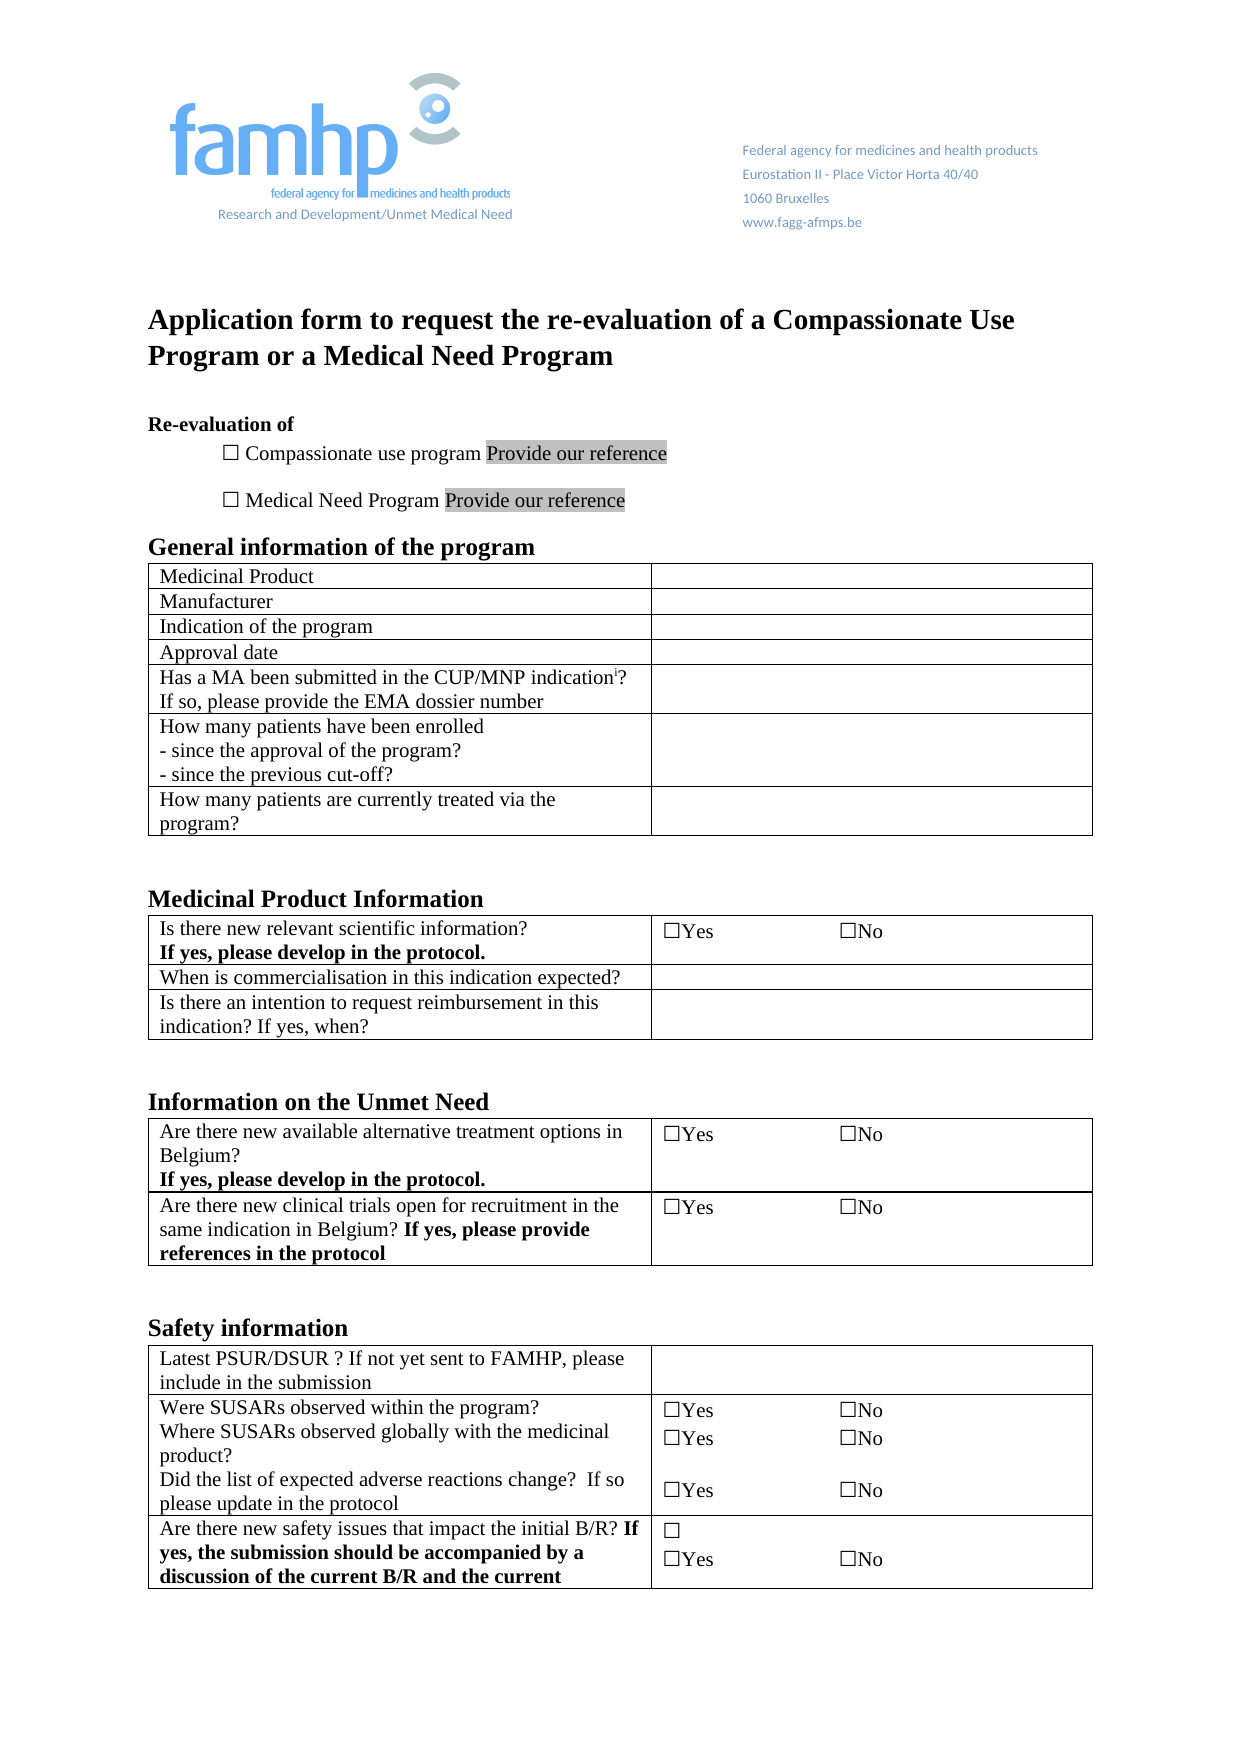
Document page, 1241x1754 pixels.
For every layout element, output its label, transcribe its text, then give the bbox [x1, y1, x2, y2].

table_cell Approval date [149, 640, 651, 664]
table_cell Yes No Yes No Yes No [652, 1395, 1092, 1515]
table_cell [652, 965, 1092, 989]
table_cell Manufacturer [149, 589, 651, 613]
subtitle Information on the Unmet Need [148, 1087, 1093, 1116]
table_cell [652, 665, 1092, 713]
table_cell Indication of the program [149, 615, 651, 638]
table_header Is there new relevant scientific information? If yes, please develop in the protocol. [149, 916, 651, 964]
table_cell [652, 615, 1092, 638]
subtitle Medicinal Product Information [148, 884, 1093, 913]
table_cell Is there an intention to request reimbursement in this indication? If yes, when? [149, 990, 651, 1038]
table_cell How many patients are currently treated via the program? [149, 787, 651, 835]
subtitle Application form to request the re-evaluation of a Compassionate Use Program or a Medical Need Program [148, 302, 1093, 372]
text Compassionate use program [148, 438, 1093, 466]
table_cell [652, 589, 1092, 613]
table_cell ☐ Yes No [652, 1516, 1092, 1588]
table_cell [652, 714, 1092, 786]
table_cell How many patients have been enrolled - since the approval of the program? - since the previous cut-off? [149, 714, 651, 786]
table_cell [652, 990, 1092, 1038]
table_cell Are there new clinical trials open for recruitment in the same indication in Belgium? If yes, please provide references in the protocol [149, 1193, 651, 1265]
table_header Are there new available alternative treatment options in Belgium? If yes, please develop in the protocol. [149, 1119, 651, 1191]
subtitle Safety information [148, 1313, 1093, 1342]
text Medical Need Program [148, 485, 1093, 513]
table_header [652, 564, 1092, 588]
table_header [652, 1346, 1092, 1394]
table_header Latest PSUR/DSUR ? If not yet sent to FAMHP, please include in the submission [149, 1346, 651, 1394]
table_header Medicinal Product [149, 564, 651, 588]
subtitle General information of the program [148, 532, 1093, 561]
table_cell Yes No [652, 1193, 1092, 1265]
table_cell When is commercialisation in this indication expected? [149, 965, 651, 989]
table_cell Were SUSARs observed within the program? Where SUSARs observed globally with the medicinal product? Did the list of expected adverse reactions change? If so please update in the protocol [149, 1395, 651, 1515]
table_cell [652, 640, 1092, 664]
table_header Yes No [652, 916, 1092, 964]
table_header Yes No [652, 1119, 1092, 1191]
table_cell Has a MA been submitted in the CUP/MNP indication? If so, please provide the EMA dossier number [149, 665, 651, 713]
table_cell [652, 787, 1092, 835]
picture [170, 73, 510, 200]
subtitle Re-evaluation of [148, 412, 1093, 436]
